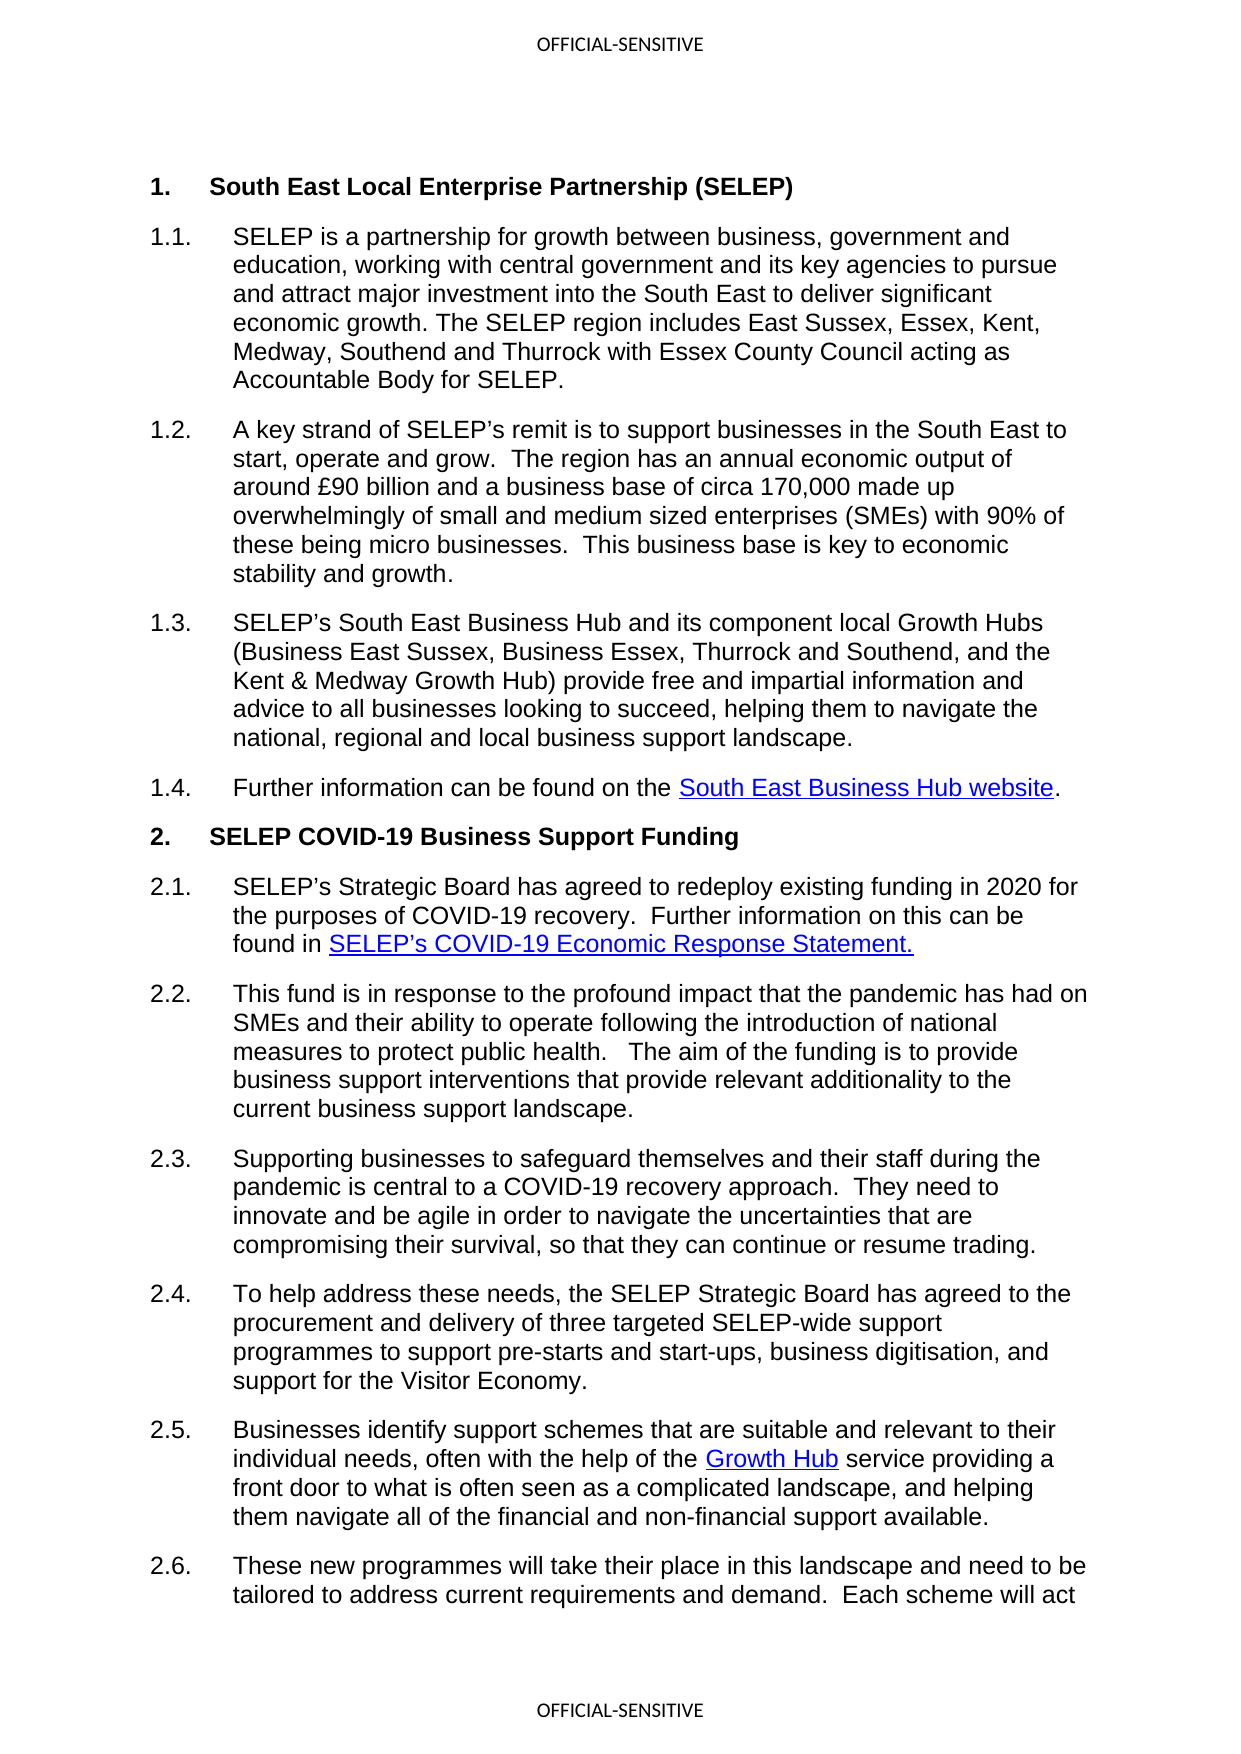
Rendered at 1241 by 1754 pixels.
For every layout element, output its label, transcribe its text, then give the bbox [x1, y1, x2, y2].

list To help address these needs, the SELEP Strategic Board has agreed to the procurement and delivery of three targeted SELEP-wide support programmes to support pre-starts and start-ups, business digitisation, and support for the Visitor Economy. [150, 1279, 1090, 1394]
list Businesses identify support schemes that are suitable and relevant to their individual needs, often with the help of the Growth Hub service providing a front door to what is often seen as a complicated landscape, and helping them navigate all of the financial and non-financial support available. [150, 1415, 1090, 1530]
list Further information can be found on the South East Business Hub website. [150, 773, 1090, 802]
list Supporting businesses to safeguard themselves and their staff during the pandemic is central to a COVID-19 recovery approach. They need to innovate and be agile in order to navigate the uncertainties that are compromising their survival, so that they can continue or resume trading. [150, 1144, 1090, 1259]
list SELEP’s Strategic Board has agreed to redeploy existing funding in 2020 for the purposes of COVID-19 recovery. Further information on this can be found in SELEP’s COVID-19 Economic Response Statement. [150, 872, 1090, 958]
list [150, 1551, 1090, 1609]
list This fund is in response to the profound impact that the pandemic has had on SMEs and their ability to operate following the introduction of national measures to protect public health. The aim of the funding is to provide business support interventions that provide relevant additionality to the current business support landscape. [150, 979, 1090, 1123]
list SELEP’s South East Business Hub and its component local Growth Hubs (Business East Sussex, Business Essex, Thurrock and Southend, and the Kent & Medway Growth Hub) provide free and impartial information and advice to all businesses looking to succeed, helping them to navigate the national, regional and local business support landscape. [150, 608, 1090, 752]
list SELEP COVID-19 Business Support Funding [150, 822, 1090, 851]
list South East Local Enterprise Partnership (SELEP) [150, 172, 1090, 201]
list SELEP is a partnership for growth between business, government and education, working with central government and its key agencies to pursue and attract major investment into the South East to deliver significant economic growth. The SELEP region includes East Sussex, Essex, Kent, Medway, Southend and Thurrock with Essex County Council acting as Accountable Body for SELEP. [150, 222, 1090, 394]
list A key strand of SELEP’s remit is to support businesses in the South East to start, operate and grow. The region has an annual economic output of around £90 billion and a business base of circa 170,000 made up overwhelmingly of small and medium sized enterprises (SMEs) with 90% of these being micro businesses. This business base is key to economic stability and growth. [150, 415, 1090, 587]
